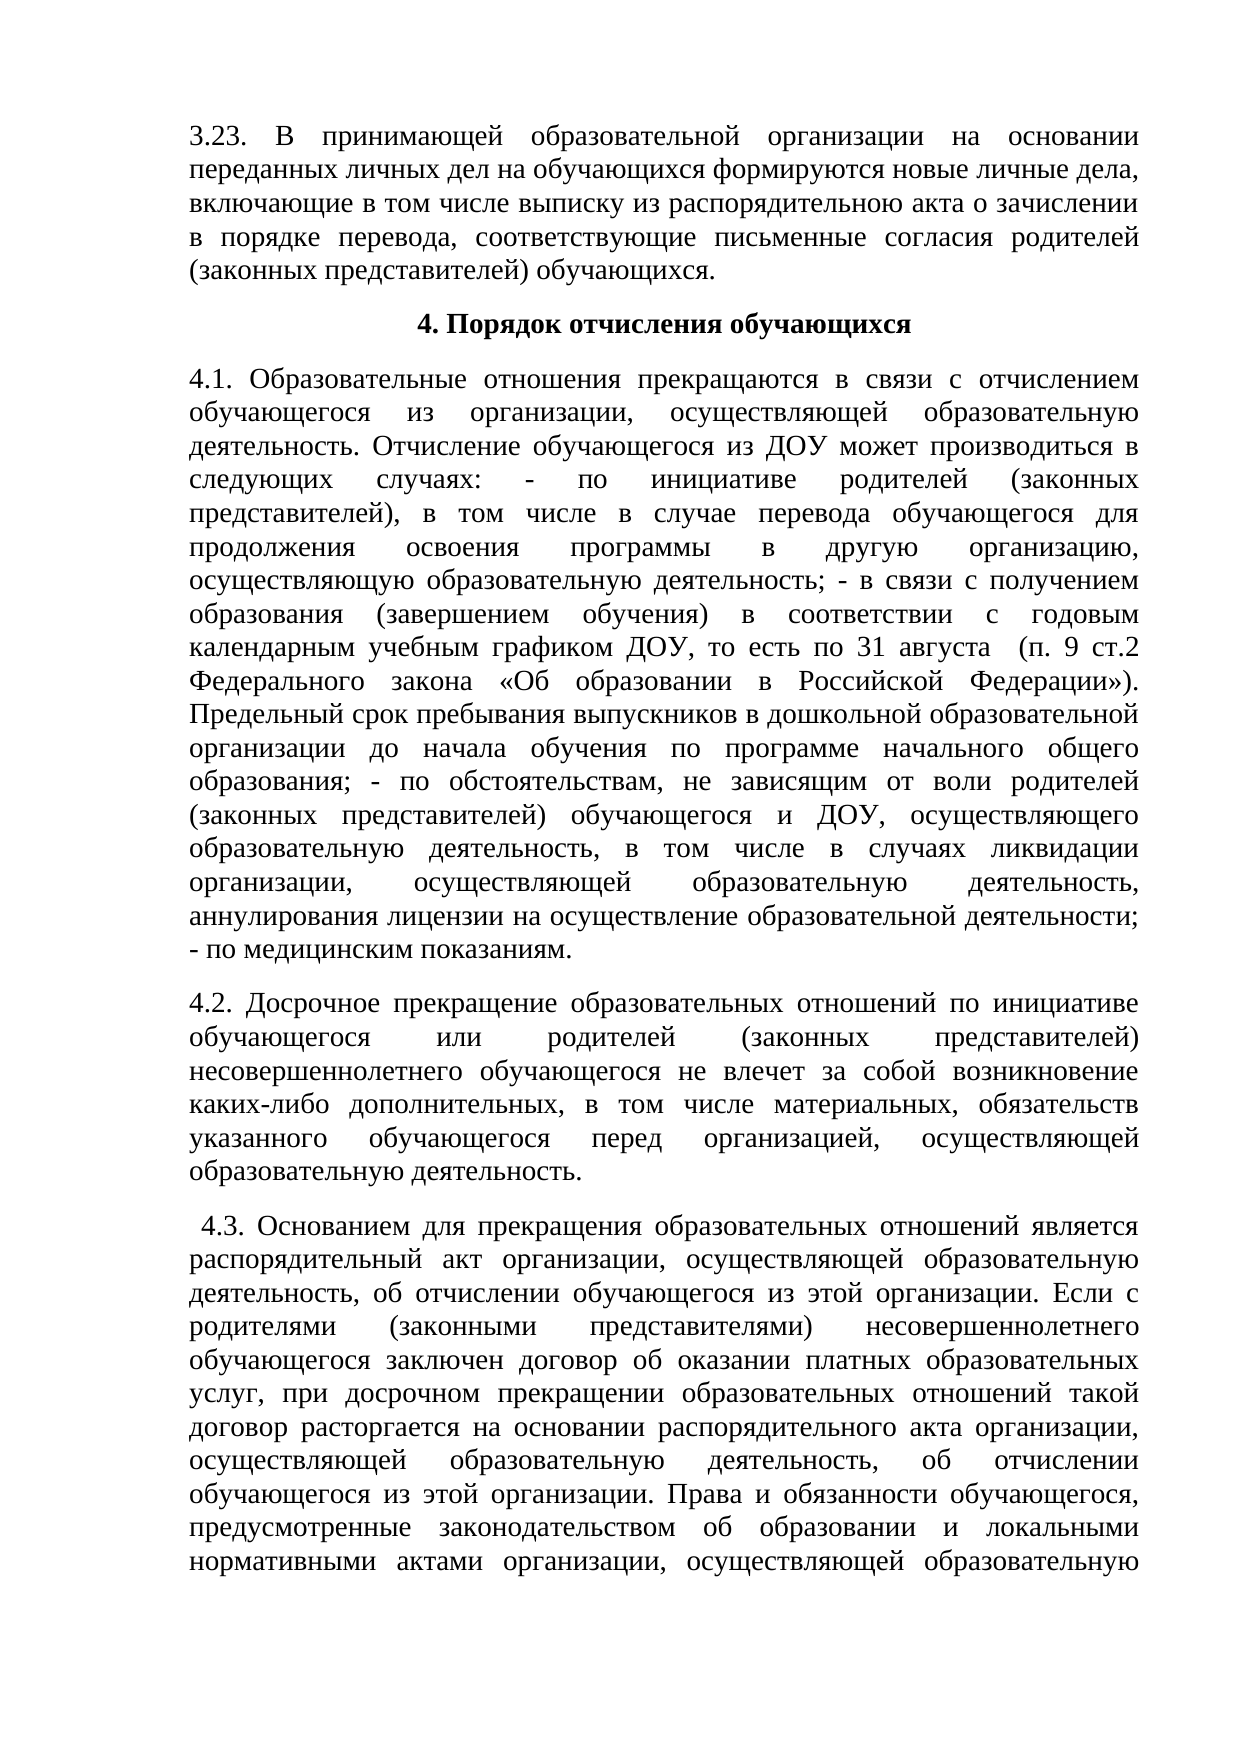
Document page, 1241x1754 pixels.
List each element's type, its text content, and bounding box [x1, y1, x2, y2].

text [189, 1208, 1140, 1577]
text 4.1. Образовательные отношения прекращаются в связи с отчислением обучающегося из организации, осуществляющей образовательную деятельность. Отчисление обучающегося из ДОУ может производиться в следующих случаях: - по инициативе родителей (законных представителей), в том числе в случае перевода обучающегося для продолжения освоения программы в другую организацию, осуществляющую образовательную деятельность; - в связи с получением образования (завершением обучения) в соответствии с годовым календарным учебным графиком ДОУ, то есть по 31 августа (п. 9 ст.2 Федерального закона «Об образовании в Российской Федерации»). Предельный срок пребывания выпускников в дошкольной образовательной организации до начала обучения по программе начального общего образования; - по обстоятельствам, не зависящим от воли родителей (законных представителей) обучающегося и ДОУ, осуществляющего образовательную деятельность, в том числе в случаях ликвидации организации, осуществляющей образовательную деятельность, аннулирования лицензии на осуществление образовательной деятельности; - по медицинским показаниям. [189, 361, 1140, 965]
text 4.2. Досрочное прекращение образовательных отношений по инициативе обучающегося или родителей (законных представителей) несовершеннолетнего обучающегося не влечет за собой возникновение каких-либо дополнительных, в том числе материальных, обязательств указанного обучающегося перед организацией, осуществляющей образовательную деятельность. [189, 986, 1140, 1187]
text 4. Порядок отчисления обучающихся [189, 307, 1140, 340]
text 3.23. В принимающей образовательной организации на основании переданных личных дел на обучающихся формируются новые личные дела, включающие в том числе выписку из распорядительною акта о зачислении в порядке перевода, соответствующие письменные согласия родителей (законных представителей) обучающихся. [189, 118, 1140, 286]
